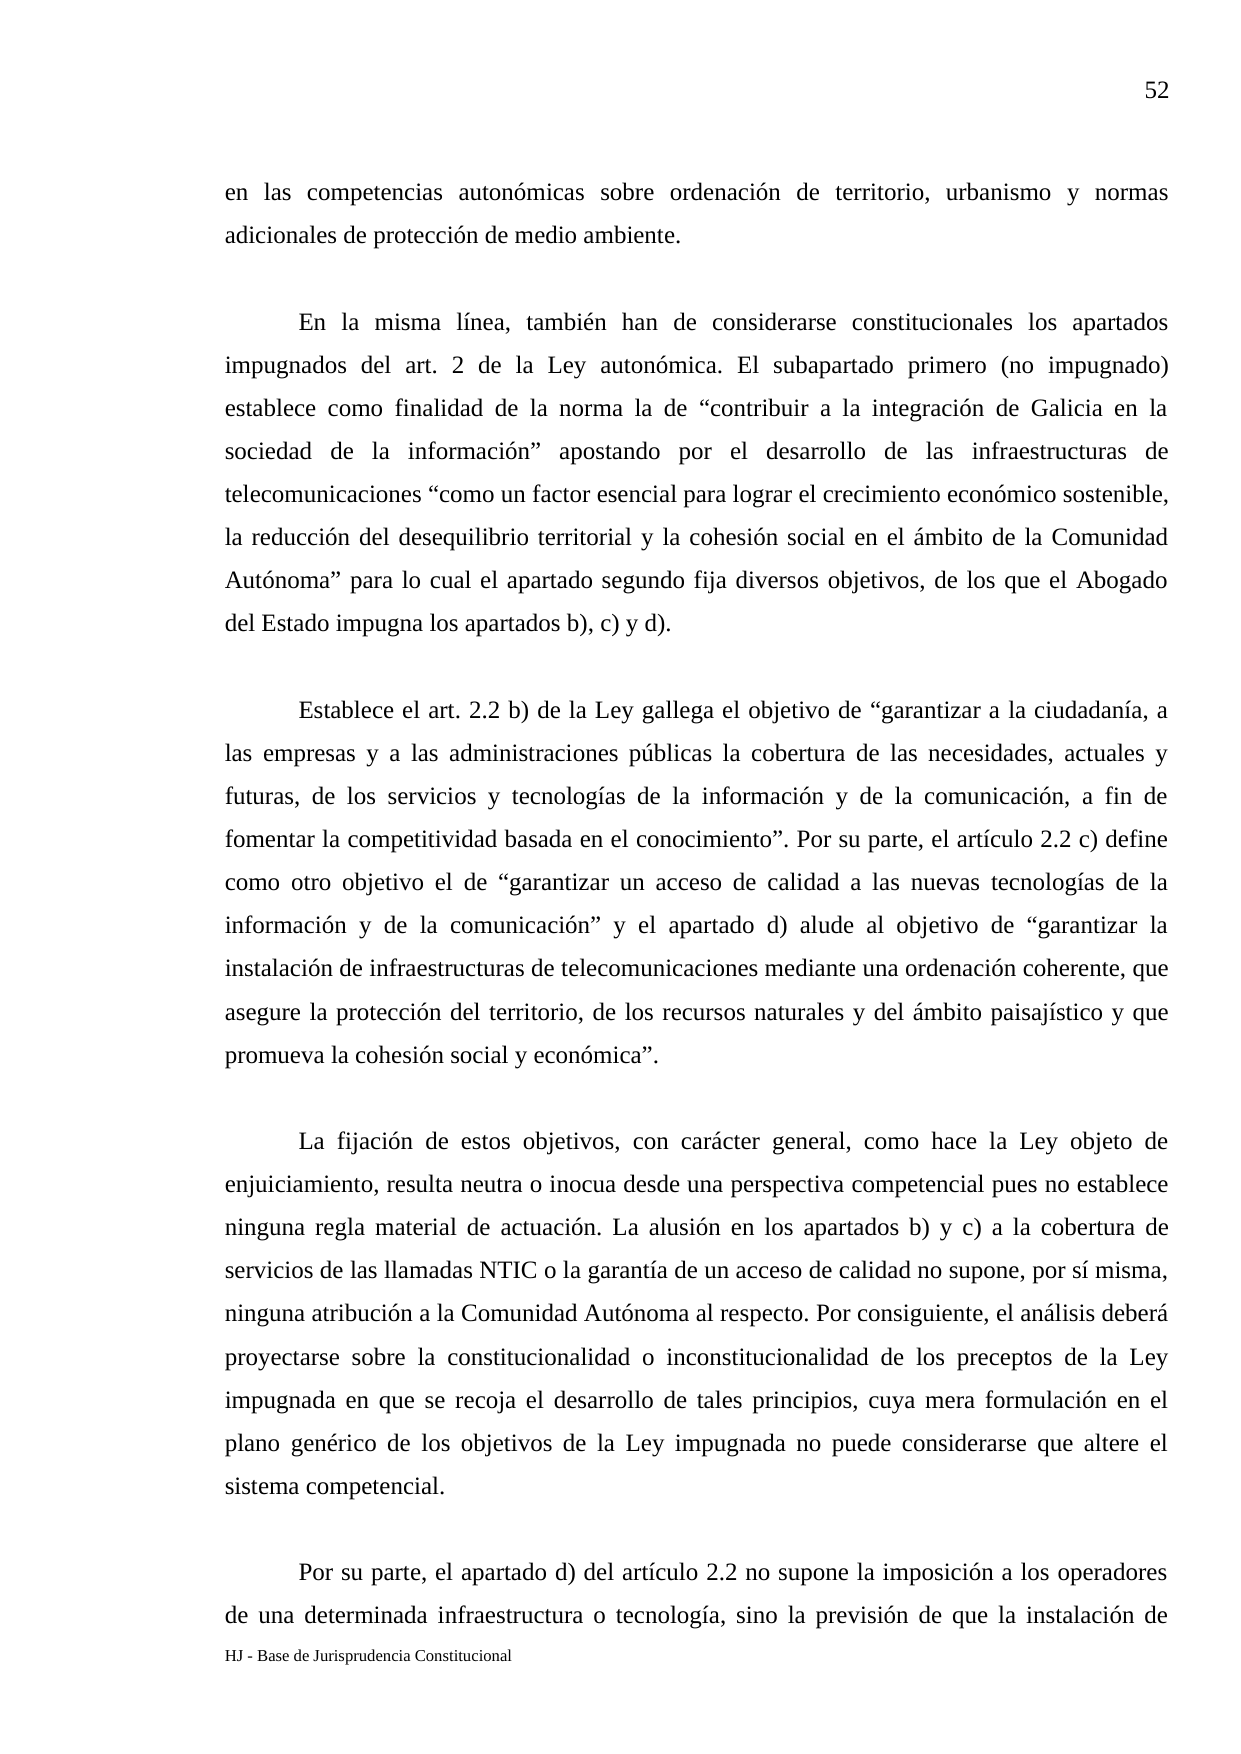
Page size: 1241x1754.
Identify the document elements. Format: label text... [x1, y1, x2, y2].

text Establece el art. 2.2 b) de la Ley gallega el objetivo de “garantizar a la ciudadanía, a las empresas y a las administraciones públicas la cobertura de las necesidades, actuales y futuras, de los servicios y tecnologías de la información y de la comunicación, a fin de fomentar la competitividad basada en el conocimiento”. Por su parte, el artículo 2.2 c) define como otro objetivo el de “garantizar un acceso de calidad a las nuevas tecnologías de la información y de la comunicación” y el apartado d) alude al objetivo de “garantizar la instalación de infraestructuras de telecomunicaciones mediante una ordenación coherente, que asegure la protección del territorio, de los recursos naturales y del ámbito paisajístico y que promueva la cohesión social y económica”. [224, 695, 1169, 1068]
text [224, 177, 1169, 249]
text La fijación de estos objetivos, con carácter general, como hace la Ley objeto de enjuiciamiento, resulta neutra o inocua desde una perspectiva competencial pues no establece ninguna regla material de actuación. La alusión en los apartados b) y c) a la cobertura de servicios de las llamadas NTIC o la garantía de un acceso de calidad no supone, por sí misma, ninguna atribución a la Comunidad Autónoma al respecto. Por consiguiente, el análisis deberá proyectarse sobre la constitucionalidad o inconstitucionalidad de los preceptos de la Ley impugnada en que se recoja el desarrollo de tales principios, cuya mera formulación en el plano genérico de los objetivos de la Ley impugnada no puede considerarse que altere el sistema competencial. [224, 1126, 1169, 1500]
text En la misma línea, también han de considerarse constitucionales los apartados impugnados del art. 2 de la Ley autonómica. El subapartado primero (no impugnado) establece como finalidad de la norma la de “contribuir a la integración de Galicia en la sociedad de la información” apostando por el desarrollo de las infraestructuras de telecomunicaciones “como un factor esencial para lograr el crecimiento económico sostenible, la reducción del desequilibrio territorial y la cohesión social en el ámbito de la Comunidad Autónoma” para lo cual el apartado segundo fija diversos objetivos, de los que el Abogado del Estado impugna los apartados b), c) y d). [224, 307, 1169, 637]
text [224, 1557, 1169, 1629]
